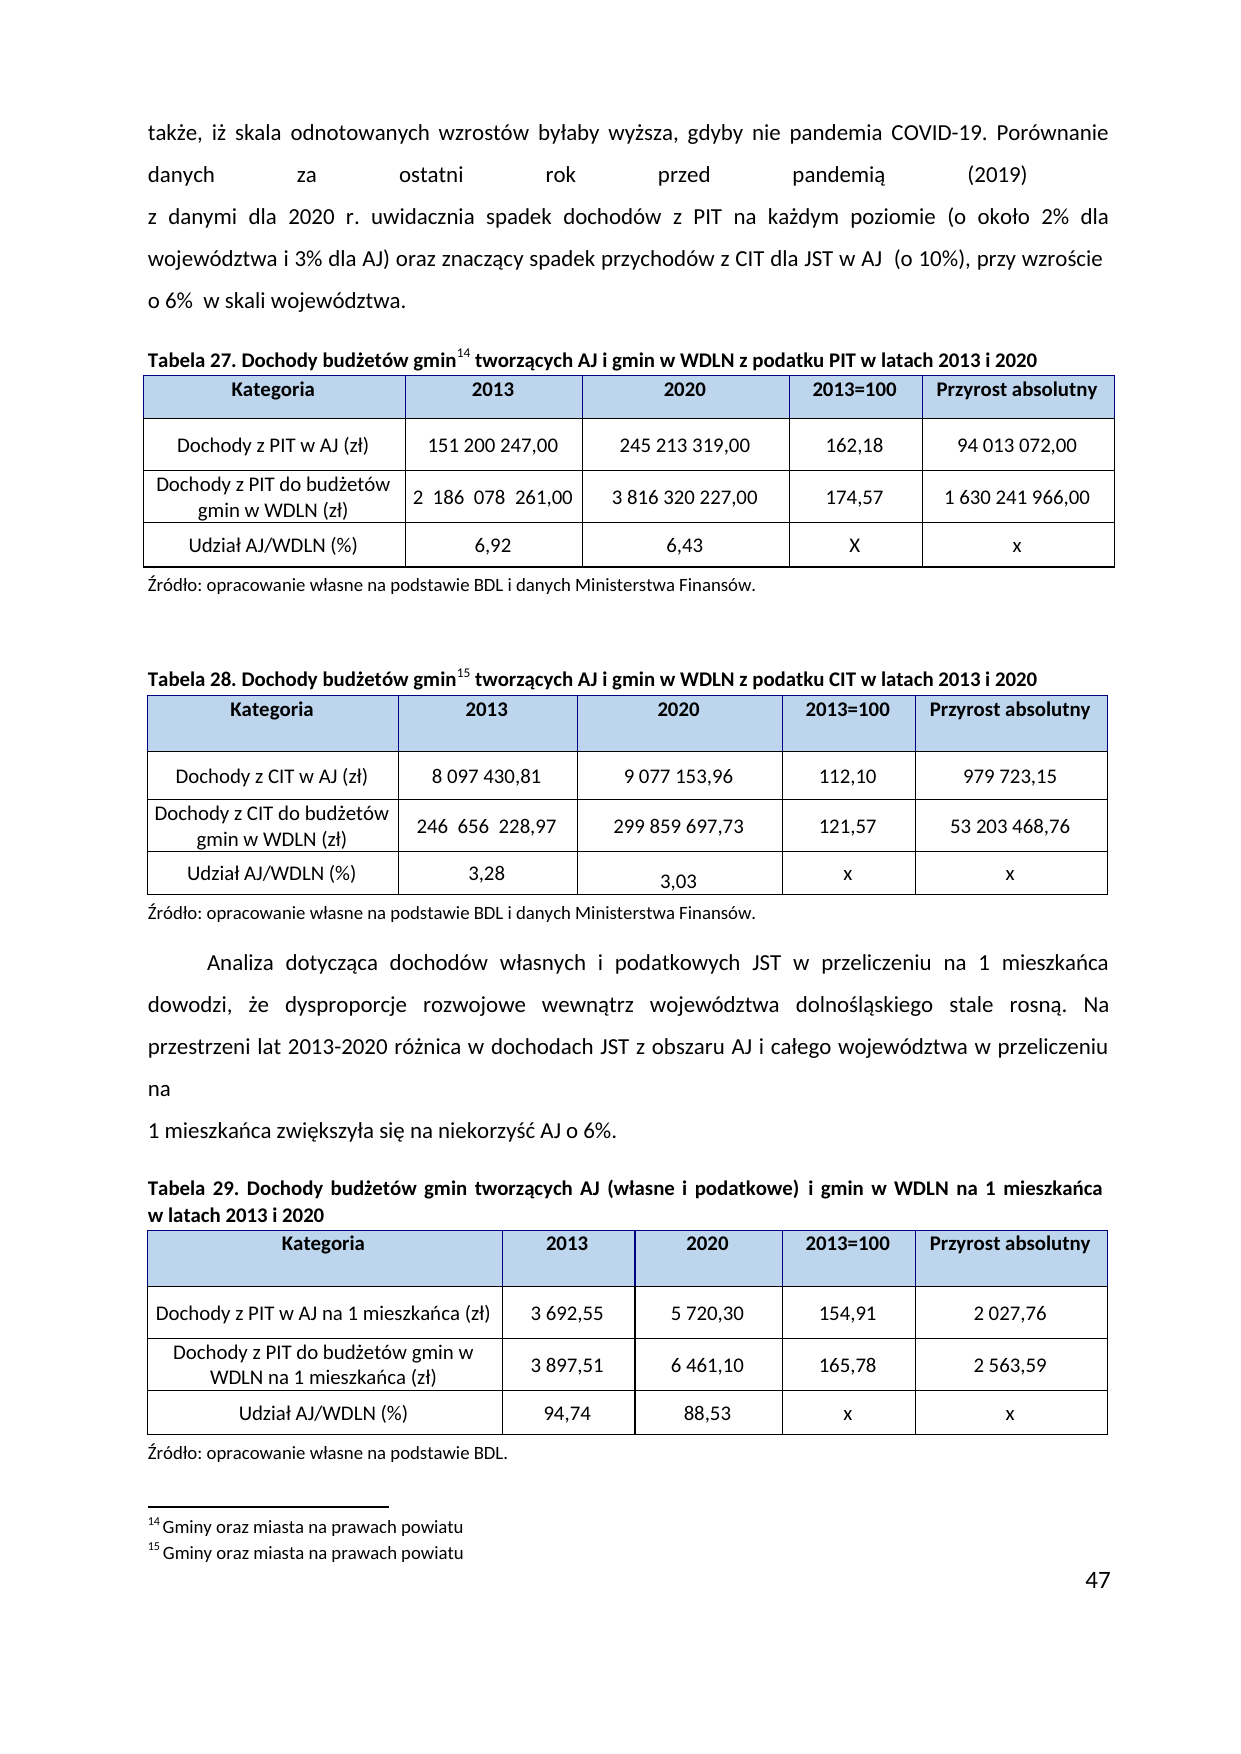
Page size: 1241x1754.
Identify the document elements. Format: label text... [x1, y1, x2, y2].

text Źródło: opracowanie własne na podstawie BDL i danych Ministerstwa Finansów. [148, 901, 1110, 924]
table_cell Dochody z PIT w AJ na 1 mieszkańca (zł) [148, 1287, 502, 1338]
table_cell 112,10 [783, 752, 915, 799]
table_cell x [916, 1391, 1107, 1434]
table_cell Dochody z PIT do budżetów gmin w WDLN (zł) [144, 471, 405, 522]
table_cell Dochody z PIT w AJ (zł) [144, 419, 405, 470]
table_cell 154,91 [783, 1287, 915, 1338]
table_header 2013=100 [790, 376, 922, 418]
table_cell 151 200 247,00 [406, 419, 582, 470]
table_cell 246 656 228,97 [399, 800, 577, 851]
text Analiza dotycząca dochodów własnych i podatkowych JST w przeliczeniu na 1 mieszkańca dowodzi, że dysproporcje rozwojowe wewnątrz województwa dolnośląskiego stale rosną. Na przestrzeni lat 2013-2020 różnica w dochodach JST z obszaru AJ i całego województwa w przeliczeniu na 1 mieszkańca zwiększyła się na niekorzyść AJ o 6%. [148, 948, 1110, 1144]
table_header 2013 [399, 696, 577, 751]
table_cell 162,18 [790, 419, 922, 470]
table_cell 8 097 430,81 [399, 752, 577, 799]
table_cell 94 013 072,00 [923, 419, 1114, 470]
table_header Kategoria [148, 696, 398, 751]
table_cell 88,53 [636, 1391, 782, 1434]
table_header 2020 [583, 376, 789, 418]
table_cell 979 723,15 [916, 752, 1107, 799]
table_header 2013 [406, 376, 582, 418]
table_cell 2 027,76 [916, 1287, 1107, 1338]
table_cell Dochody z CIT w AJ (zł) [148, 752, 398, 799]
text Tabela 28. Dochody budżetów gmin tworzących AJ i gmin w WDLN z podatku CIT w latach 2013 i 2020 [148, 664, 1110, 693]
table_header Przyrost absolutny [916, 696, 1107, 751]
table_cell 121,57 [783, 800, 915, 851]
table_cell 9 077 153,96 [578, 752, 782, 799]
table_cell 2 563,59 [916, 1339, 1107, 1390]
table_header 2020 [636, 1231, 782, 1286]
table_cell X [790, 523, 922, 566]
table_cell 174,57 [790, 471, 922, 522]
table_cell 165,78 [783, 1339, 915, 1390]
table_cell 53 203 468,76 [916, 800, 1107, 851]
text Źródło: opracowanie własne na podstawie BDL. [148, 1441, 1110, 1464]
text Źródło: opracowanie własne na podstawie BDL i danych Ministerstwa Finansów. [148, 574, 1110, 597]
table_cell Udział AJ/WDLN (%) [148, 1391, 502, 1434]
table_cell 6,43 [583, 523, 789, 566]
table_header 2013=100 [783, 696, 915, 751]
table_header Kategoria [144, 376, 405, 418]
table_header Przyrost absolutny [923, 376, 1114, 418]
table_cell Dochody z PIT do budżetów gmin w WDLN na 1 mieszkańca (zł) [148, 1339, 502, 1390]
table_header 2013=100 [783, 1231, 915, 1286]
table_cell 3 692,55 [503, 1287, 634, 1338]
table_header Przyrost absolutny [916, 1231, 1107, 1286]
table_header 2020 [578, 696, 782, 751]
table_header Kategoria [148, 1231, 502, 1286]
table_cell x [923, 523, 1114, 566]
table_cell 299 859 697,73 [578, 800, 782, 851]
text Tabela 29. Dochody budżetów gmin tworzących AJ (własne i podatkowe) i gmin w WDLN na 1 mieszkańca w latach 2013 i 2020 [148, 1175, 1110, 1228]
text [148, 118, 1110, 314]
table_cell 94,74 [503, 1391, 634, 1434]
table_cell 3,28 [399, 852, 577, 894]
table_cell 2 186 078 261,00 [406, 471, 582, 522]
table_cell 6 461,10 [636, 1339, 782, 1390]
table_cell Udział AJ/WDLN (%) [144, 523, 405, 566]
table_cell 5 720,30 [636, 1287, 782, 1338]
table_cell 3 816 320 227,00 [583, 471, 789, 522]
table_cell 6,92 [406, 523, 582, 566]
table_cell Udział AJ/WDLN (%) [148, 852, 398, 894]
table_cell x [916, 852, 1107, 894]
table_cell 3,03 [578, 852, 782, 894]
table_header 2013 [503, 1231, 634, 1286]
table_cell Dochody z CIT do budżetów gmin w WDLN (zł) [148, 800, 398, 851]
table_cell 1 630 241 966,00 [923, 471, 1114, 522]
table_cell x [783, 1391, 915, 1434]
table_cell 3 897,51 [503, 1339, 634, 1390]
table_cell 245 213 319,00 [583, 419, 789, 470]
text Tabela 27. Dochody budżetów gmin tworzących AJ i gmin w WDLN z podatku PIT w latach 2013 i 2020 [148, 345, 1110, 373]
table_cell x [783, 852, 915, 894]
